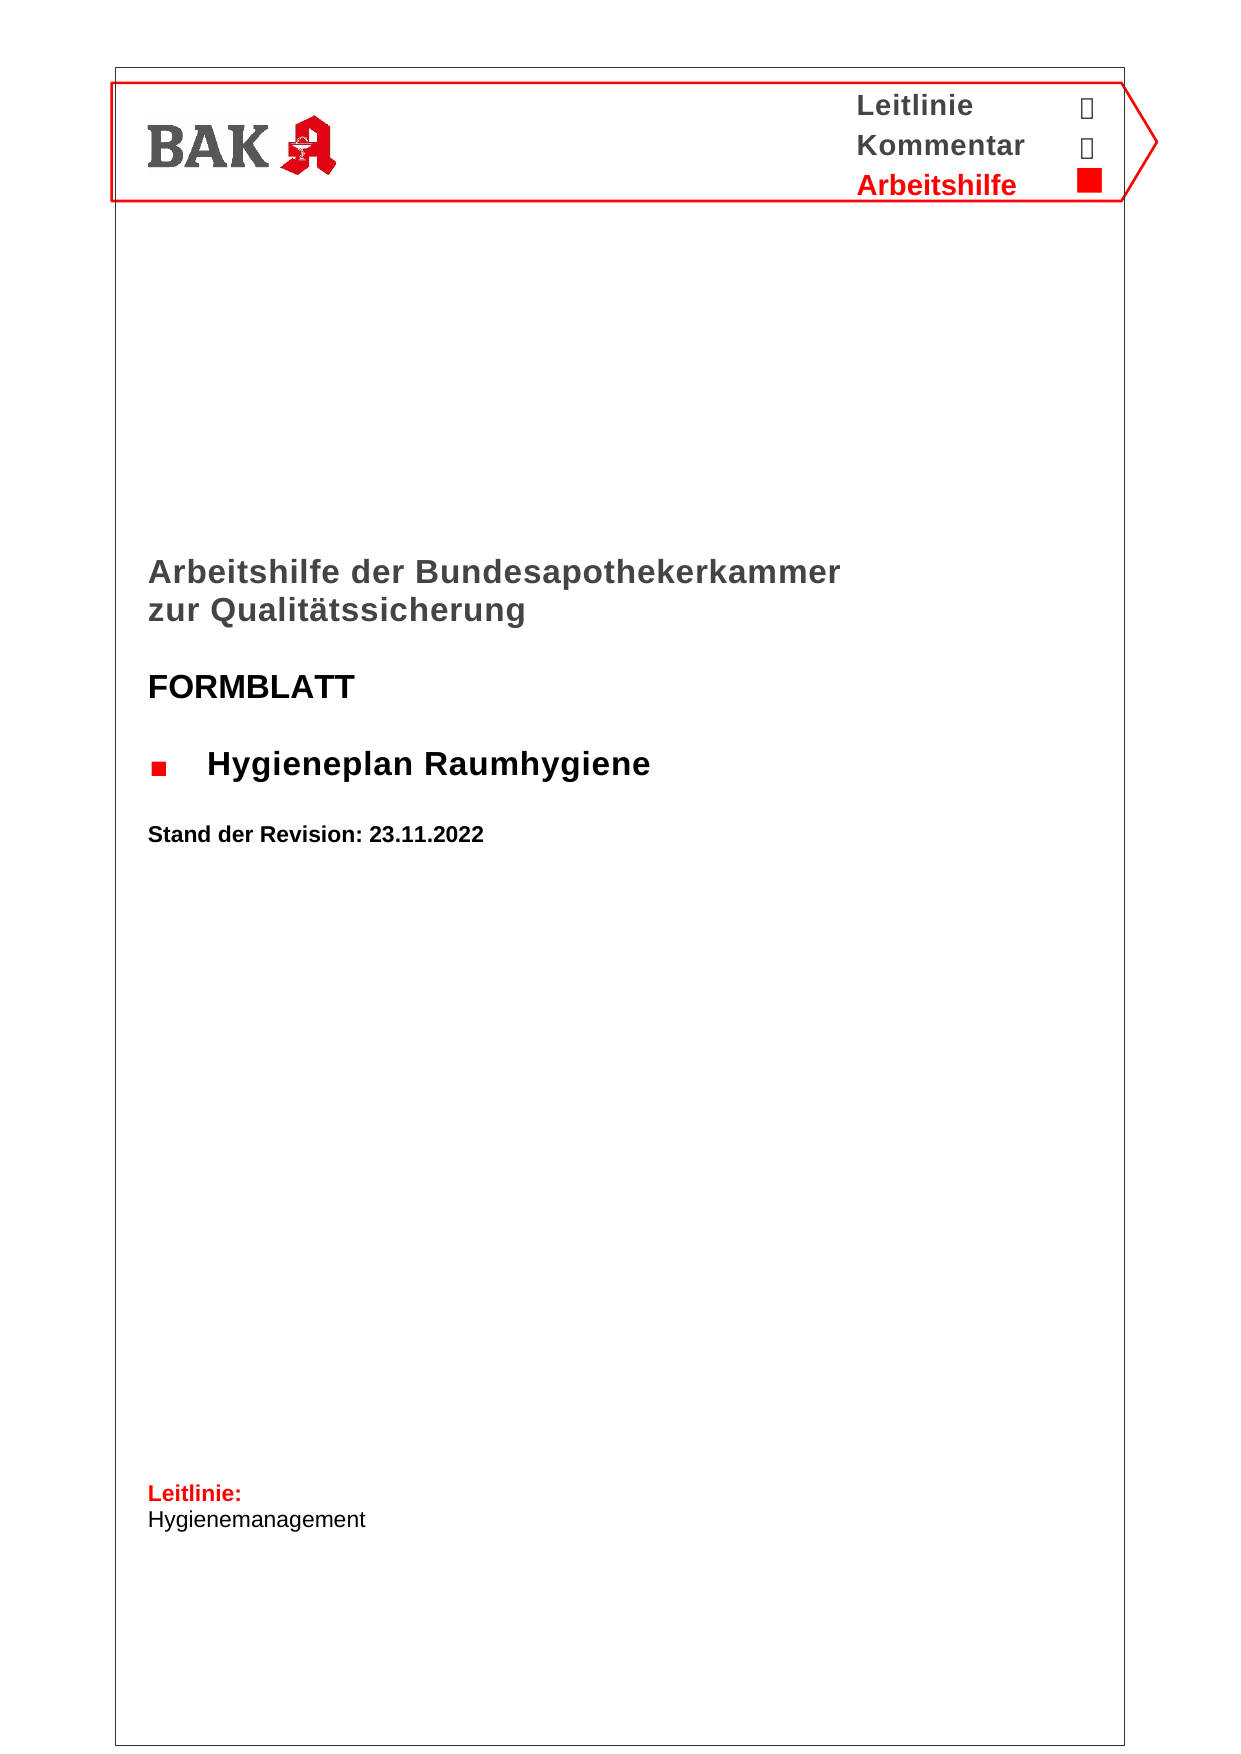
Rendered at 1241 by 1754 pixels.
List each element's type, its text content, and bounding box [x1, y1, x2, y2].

picture [147, 115, 337, 175]
text Stand der Revision: 23.11.2022 [148, 821, 1092, 847]
text zur Qualitätssicherung [148, 590, 1092, 628]
text Arbeitshilfe der Bundesapothekerkammer [148, 552, 1092, 590]
text FORMBLATT [148, 667, 1092, 705]
text Hygienemanagement [148, 1506, 1092, 1532]
list Hygieneplan Raumhygiene [148, 744, 1092, 782]
picture [148, 758, 166, 776]
text Leitlinie: [148, 1479, 1092, 1506]
